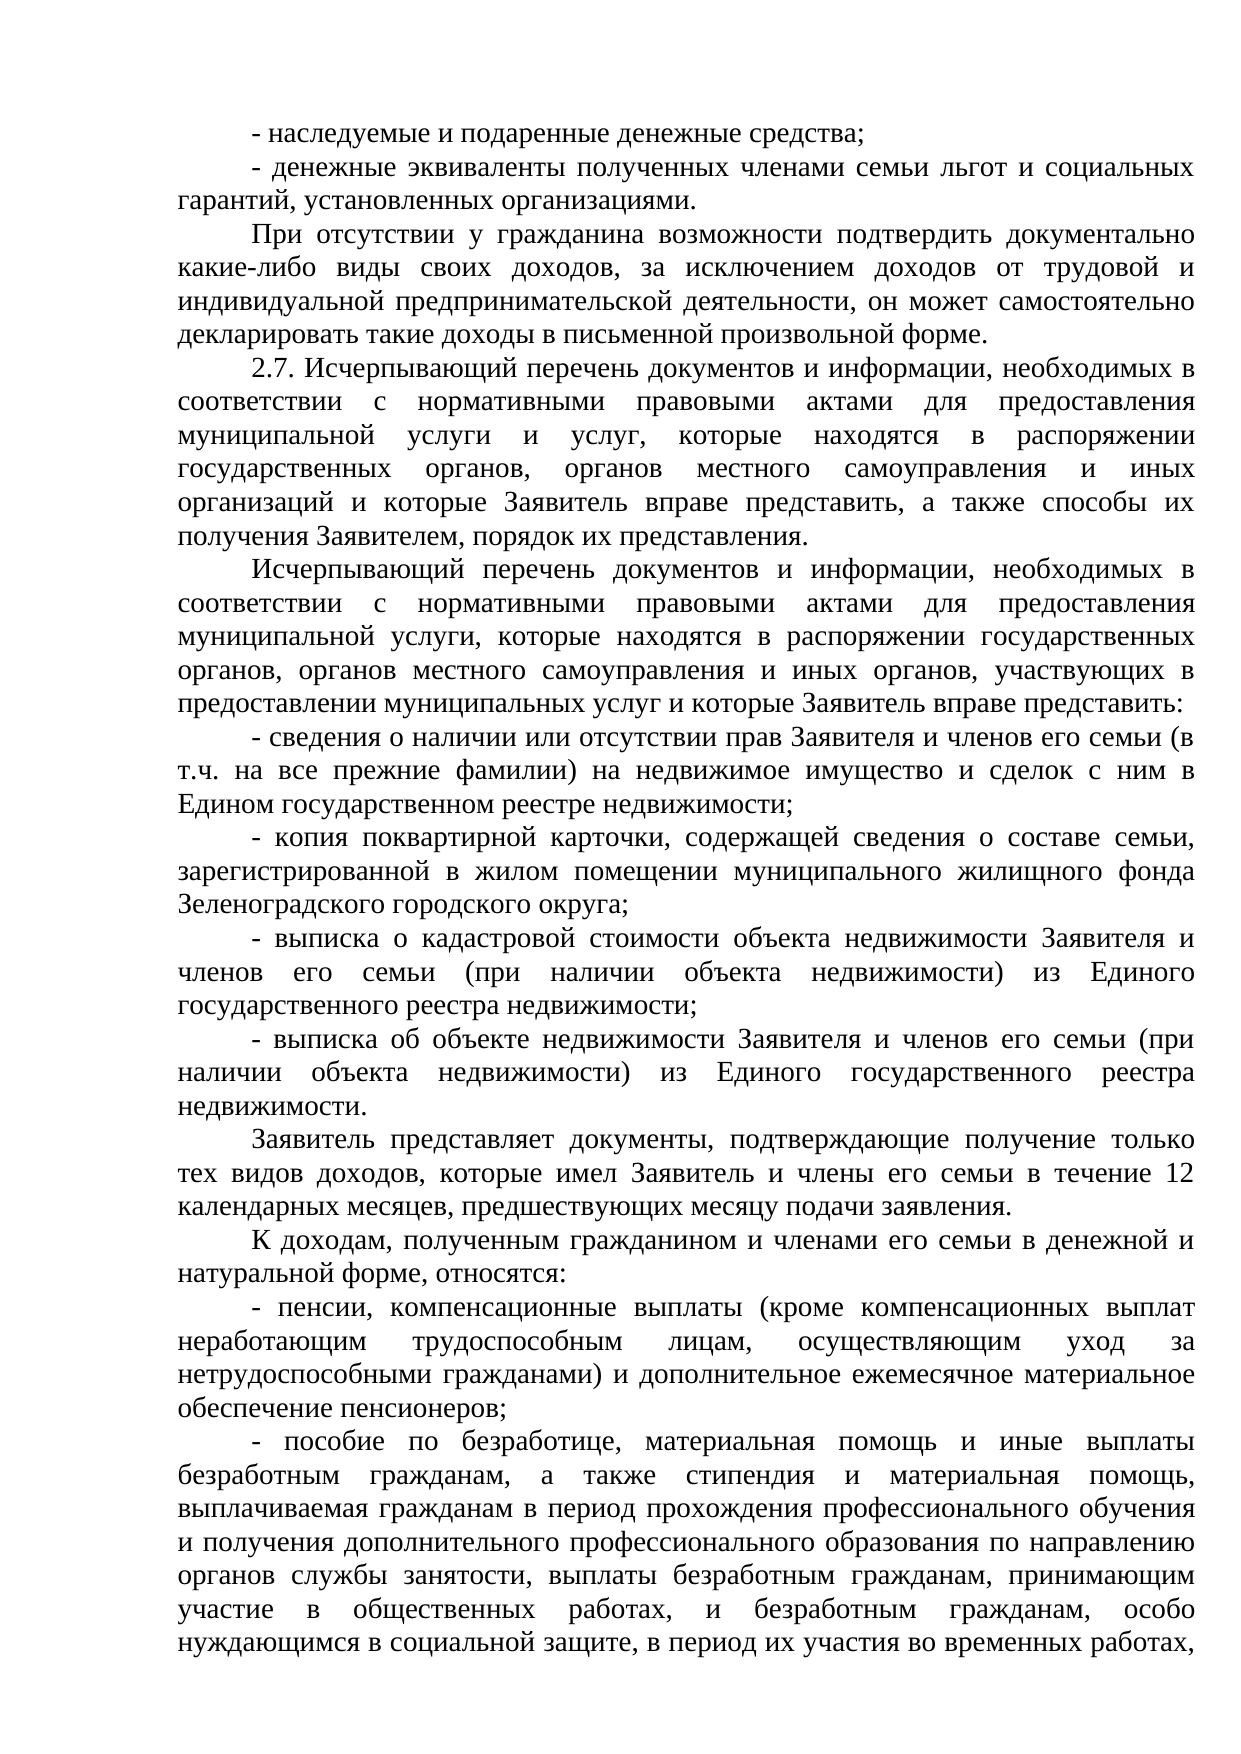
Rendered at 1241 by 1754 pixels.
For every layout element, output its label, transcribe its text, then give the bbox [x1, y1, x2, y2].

text 2.7. Исчерпывающий перечень документов и информации, необходимых в соответствии с нормативными правовыми актами для предоставления муниципальной услуги и услуг, которые находятся в распоряжении государственных органов, органов местного самоуправления и иных организаций и которые Заявитель вправе представить, а также способы их получения Заявителем, порядок их представления. [177, 350, 1196, 551]
text - пенсии, компенсационные выплаты (кроме компенсационных выплат неработающим трудоспособным лицам, осуществляющим уход за нетрудоспособными гражданами) и дополнительное ежемесячное материальное обеспечение пенсионеров; [177, 1289, 1196, 1423]
text При отсутствии у гражданина возможности подтвердить документально какие-либо виды своих доходов, за исключением доходов от трудовой и индивидуальной предпринимательской деятельности, он может самостоятельно декларировать такие доходы в письменной произвольной форме. [177, 216, 1196, 350]
text - наследуемые и подаренные денежные средства; [177, 115, 1196, 149]
text Заявитель представляет документы, подтверждающие получение только тех видов доходов, которые имел Заявитель и члены его семьи в течение 12 календарных месяцев, предшествующих месяцу подачи заявления. [177, 1121, 1196, 1222]
text - выписка о кадастровой стоимости объекта недвижимости Заявителя и членов его семьи (при наличии объекта недвижимости) из Единого государственного реестра недвижимости; [177, 920, 1196, 1021]
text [177, 1423, 1196, 1658]
text Исчерпывающий перечень документов и информации, необходимых в соответствии с нормативными правовыми актами для предоставления муниципальной услуги, которые находятся в распоряжении государственных органов, органов местного самоуправления и иных органов, участвующих в предоставлении муниципальных услуг и которые Заявитель вправе представить: [177, 551, 1196, 719]
text - копия поквартирной карточки, содержащей сведения о составе семьи, зарегистрированной в жилом помещении муниципального жилищного фонда Зеленоградского городского округа; [177, 819, 1196, 920]
text - сведения о наличии или отсутствии прав Заявителя и членов его семьи (в т.ч. на все прежние фамилии) на недвижимое имущество и сделок с ним в Едином государственном реестре недвижимости; [177, 719, 1196, 819]
text К доходам, полученным гражданином и членами его семьи в денежной и натуральной форме, относятся: [177, 1222, 1196, 1289]
text - выписка об объекте недвижимости Заявителя и членов его семьи (при наличии объекта недвижимости) из Единого государственного реестра недвижимости. [177, 1021, 1196, 1121]
text - денежные эквиваленты полученных членами семьи льгот и социальных гарантий, установленных организациями. [177, 149, 1196, 216]
